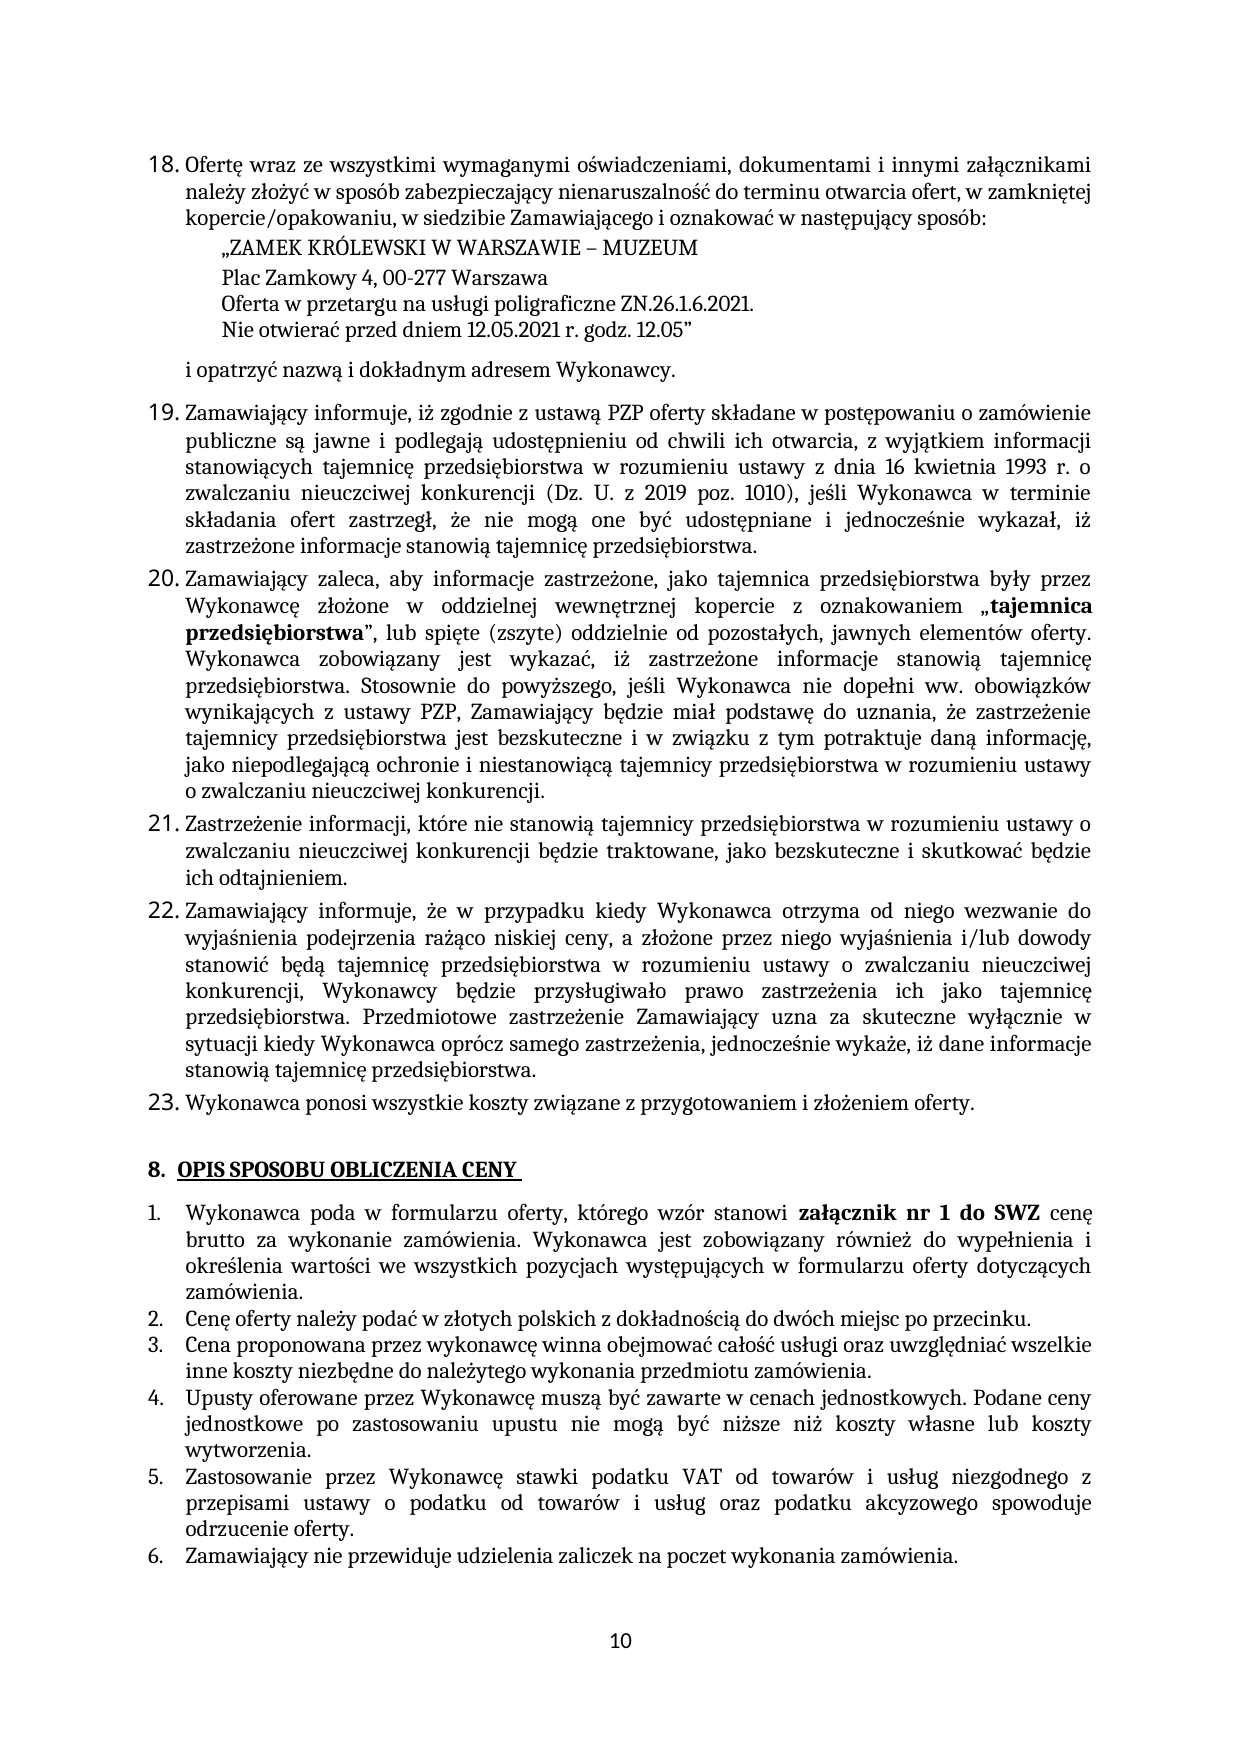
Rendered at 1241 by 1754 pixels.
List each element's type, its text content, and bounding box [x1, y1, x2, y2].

list OPIS SPOSOBU OBLICZENIA CENY [148, 1157, 1093, 1183]
list Zamawiający zaleca, aby informacje zastrzeżone, jako tajemnica przedsiębiorstwa były przez Wykonawcę złożone w oddzielnej wewnętrznej kopercie z oznakowaniem „tajemnica przedsiębiorstwa”, lub spięte (zszyte) oddzielnie od pozostałych, jawnych elementów oferty. Wykonawca zobowiązany jest wykazać, iż zastrzeżone informacje stanowią tajemnicę przedsiębiorstwa. Stosownie do powyższego, jeśli Wykonawca nie dopełni ww. obowiązków wynikających z ustawy PZP, Zamawiający będzie miał podstawę do uznania, że zastrzeżenie tajemnicy przedsiębiorstwa jest bezskuteczne i w związku z tym potraktuje daną informację, jako niepodlegającą ochronie i niestanowiącą tajemnicy przedsiębiorstwa w rozumieniu ustawy o zwalczaniu nieuczciwej konkurencji. [148, 562, 1093, 804]
text „ZAMEK KRÓLEWSKI W WARSZAWIE – MUZEUM [221, 234, 1093, 261]
list Cena proponowana przez wykonawcę winna obejmować całość usługi oraz uwzględniać wszelkie inne koszty niezbędne do należytego wykonania przedmiotu zamówienia. [148, 1332, 1093, 1384]
text Oferta w przetargu na usługi poligraficzne ZN.26.1.6.2021. [221, 291, 1093, 317]
list Zastosowanie przez Wykonawcę stawki podatku VAT od towarów i usług niezgodnego z przepisami ustawy o podatku od towarów i usług oraz podatku akcyzowego spowoduje odrzucenie oferty. [148, 1463, 1093, 1543]
list Zastrzeżenie informacji, które nie stanowią tajemnicy przedsiębiorstwa w rozumieniu ustawy o zwalczaniu nieuczciwej konkurencji będzie traktowane, jako bezskuteczne i skutkować będzie ich odtajnieniem. [148, 807, 1093, 891]
list Zamawiający informuje, iż zgodnie z ustawą PZP oferty składane w postępowaniu o zamówienie publiczne są jawne i podlegają udostępnieniu od chwili ich otwarcia, z wyjątkiem informacji stanowiących tajemnicę przedsiębiorstwa w rozumieniu ustawy z dnia 16 kwietnia 1993 r. o zwalczaniu nieuczciwej konkurencji (Dz. U. z 2019 poz. 1010), jeśli Wykonawca w terminie składania ofert zastrzegł, że nie mogą one być udostępniane i jednocześnie wykazał, iż zastrzeżone informacje stanowią tajemnicę przedsiębiorstwa. [148, 396, 1093, 559]
list Zamawiający informuje, że w przypadku kiedy Wykonawca otrzyma od niego wezwanie do wyjaśnienia podejrzenia rażąco niskiej ceny, a złożone przez niego wyjaśnienia i/lub dowody stanowić będą tajemnicę przedsiębiorstwa w rozumieniu ustawy o zwalczaniu nieuczciwej konkurencji, Wykonawcy będzie przysługiwało prawo zastrzeżenia ich jako tajemnicę przedsiębiorstwa. Przedmiotowe zastrzeżenie Zamawiający uzna za skuteczne wyłącznie w sytuacji kiedy Wykonawca oprócz samego zastrzeżenia, jednocześnie wykaże, iż dane informacje stanowią tajemnicę przedsiębiorstwa. [148, 894, 1093, 1083]
list Zamawiający nie przewiduje udzielenia zaliczek na poczet wykonania zamówienia. [148, 1543, 1093, 1569]
list Wykonawca poda w formularzu oferty, którego wzór stanowi załącznik nr 1 do SWZ cenę brutto za wykonanie zamówienia. Wykonawca jest zobowiązany również do wypełnienia i określenia wartości we wszystkich pozycjach występujących w formularzu oferty dotyczących zamówienia. [148, 1200, 1093, 1305]
list Upusty oferowane przez Wykonawcę muszą być zawarte w cenach jednostkowych. Podane ceny jednostkowe po zastosowaniu upustu nie mogą być niższe niż koszty własne lub koszty wytworzenia. [148, 1384, 1093, 1463]
list Cenę oferty należy podać w złotych polskich z dokładnością do dwóch miejsc po przecinku. [148, 1305, 1093, 1332]
text Plac Zamkowy 4, 00-277 Warszawa [221, 264, 1093, 291]
text Nie otwierać przed dniem 12.05.2021 r. godz. 12.05” [221, 317, 1093, 344]
text i opatrzyć nazwą i dokładnym adresem Wykonawcy. [148, 357, 1093, 383]
list Ofertę wraz ze wszystkimi wymaganymi oświadczeniami, dokumentami i innymi załącznikami należy złożyć w sposób zabezpieczający nienaruszalność do terminu otwarcia ofert, w zamkniętej kopercie/opakowaniu, w siedzibie Zamawiającego i oznakować w następujący sposób: [148, 148, 1093, 232]
list Wykonawca ponosi wszystkie koszty związane z przygotowaniem i złożeniem oferty. [148, 1086, 1093, 1117]
